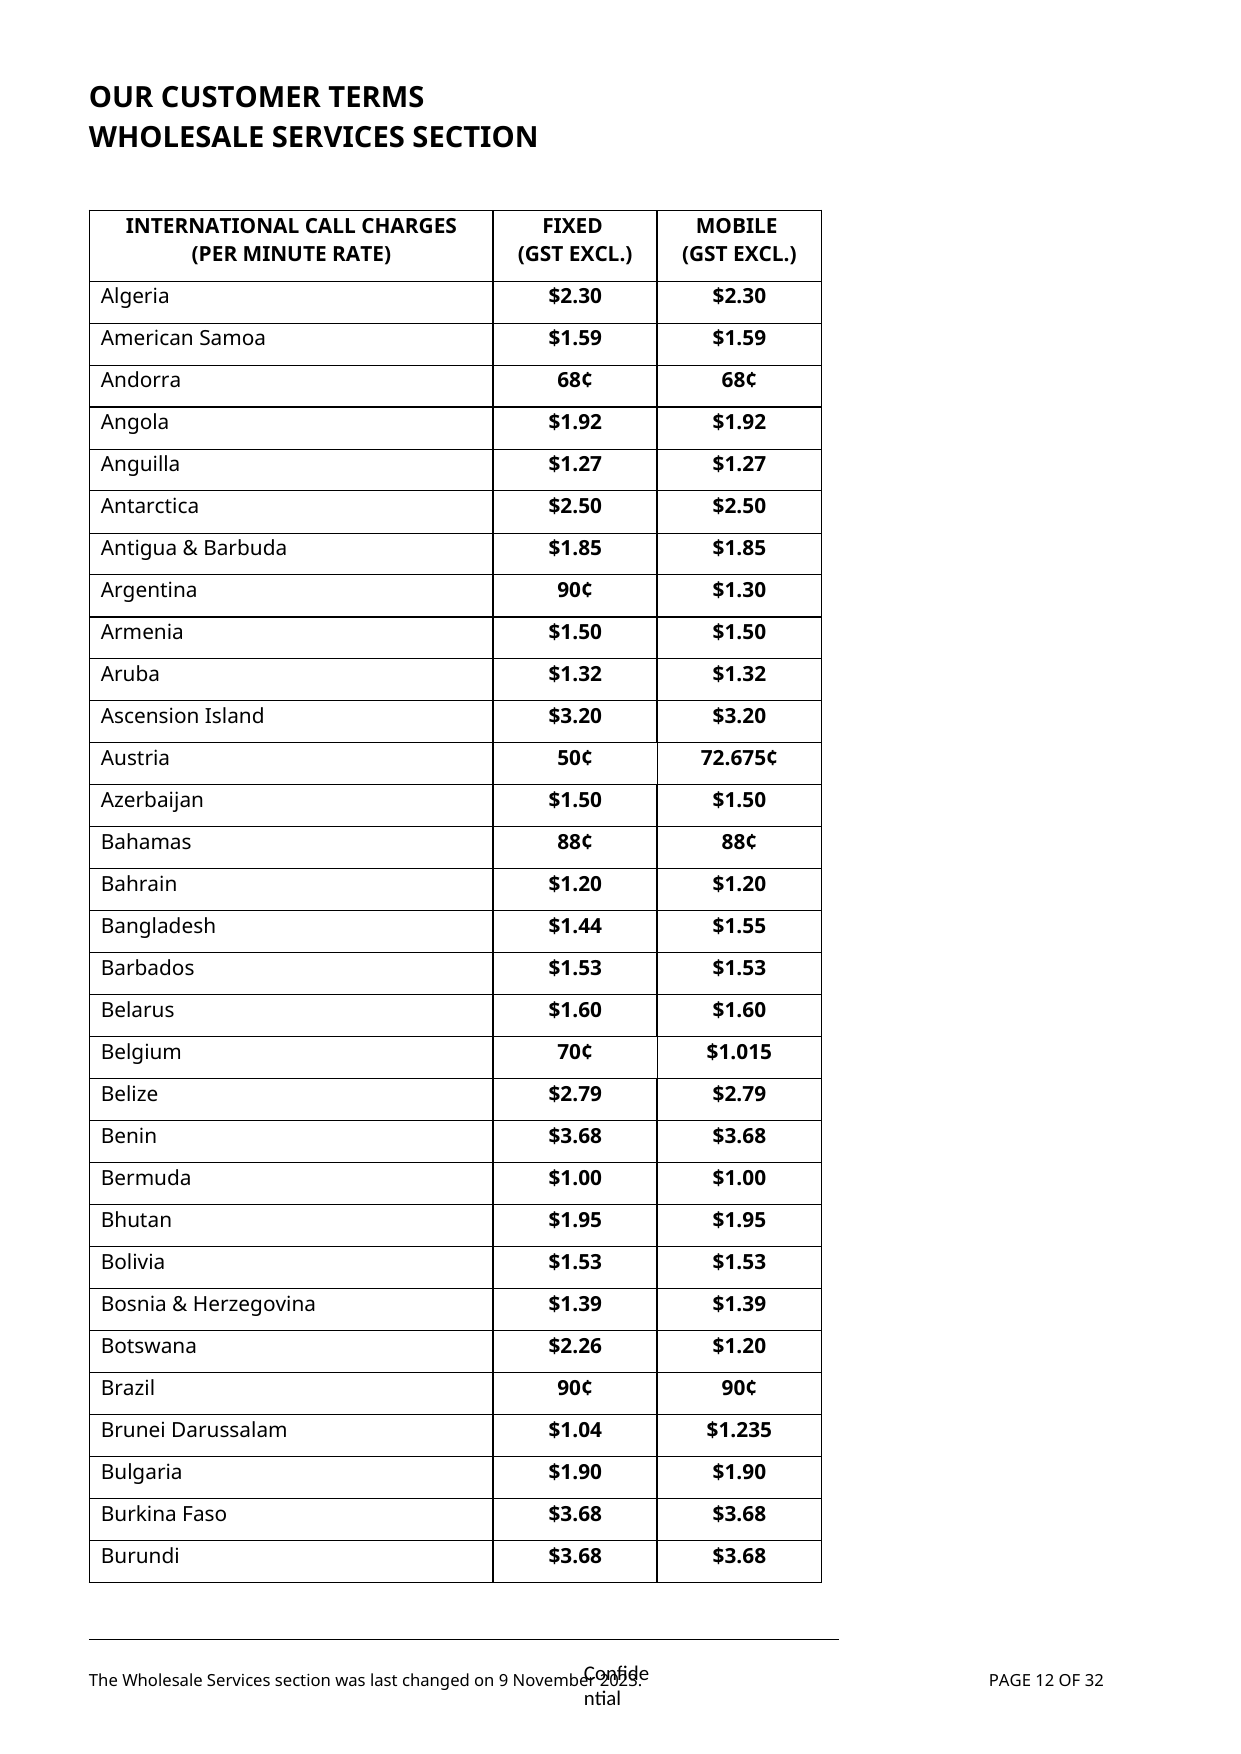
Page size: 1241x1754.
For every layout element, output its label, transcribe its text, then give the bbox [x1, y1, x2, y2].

table_cell $1.95 [494, 1205, 656, 1246]
table_cell $1.90 [494, 1457, 656, 1498]
table_cell $1.50 [494, 785, 656, 826]
table_cell Belize [90, 1079, 492, 1120]
table_cell $1.50 [658, 618, 821, 658]
table_cell $1.59 [658, 324, 821, 364]
table_header FIXED (GST excl.) [494, 211, 656, 281]
table_cell Ascension Island [90, 701, 492, 742]
table_cell Angola [90, 408, 492, 448]
table_cell Azerbaijan [90, 785, 492, 826]
table_cell $2.50 [658, 491, 821, 532]
table_cell $1.55 [658, 911, 821, 952]
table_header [90, 211, 492, 281]
table_cell $1.60 [494, 995, 656, 1036]
table_cell $1.32 [494, 659, 656, 700]
table_cell Burundi [90, 1541, 492, 1582]
table_cell $2.30 [494, 282, 656, 322]
table_cell Aruba [90, 659, 492, 700]
table_cell $2.79 [658, 1079, 821, 1120]
table_cell Benin [90, 1121, 492, 1162]
table_cell Bhutan [90, 1205, 492, 1246]
table_cell $1.20 [658, 869, 821, 910]
table_cell $3.20 [658, 701, 821, 742]
table_cell $2.26 [494, 1331, 656, 1372]
table_cell $1.015 [658, 1037, 821, 1078]
table_cell Burkina Faso [90, 1499, 492, 1540]
table_cell 90¢ [658, 1373, 821, 1414]
table_cell $1.95 [658, 1205, 821, 1246]
table_cell $1.04 [494, 1415, 656, 1456]
table_cell American Samoa [90, 324, 492, 364]
table_cell 90¢ [494, 1373, 656, 1414]
table_cell $1.32 [658, 659, 821, 700]
table_cell $1.30 [658, 575, 821, 616]
table_cell $3.68 [494, 1121, 656, 1162]
table_cell $1.92 [658, 408, 821, 448]
table_cell Belarus [90, 995, 492, 1036]
table_cell $1.59 [494, 324, 656, 364]
table_cell Bahrain [90, 869, 492, 910]
table_cell $1.85 [494, 534, 656, 574]
table_cell Botswana [90, 1331, 492, 1372]
table_cell Antarctica [90, 491, 492, 532]
table_cell Andorra [90, 366, 492, 406]
table_cell $1.00 [494, 1163, 656, 1204]
table_cell Antigua & Barbuda [90, 534, 492, 574]
table_cell 72.675¢ [658, 743, 821, 784]
table_cell $2.30 [658, 282, 821, 322]
table_cell $2.50 [494, 491, 656, 532]
table_cell Brazil [90, 1373, 492, 1414]
table_cell Belgium [90, 1037, 492, 1078]
table_cell Bulgaria [90, 1457, 492, 1498]
table_cell $1.00 [658, 1163, 821, 1204]
table_cell 68¢ [658, 366, 821, 406]
table_cell $1.27 [658, 450, 821, 490]
table_cell $1.235 [658, 1415, 821, 1456]
table_cell $1.60 [658, 995, 821, 1036]
table_cell Bolivia [90, 1247, 492, 1288]
table_cell Brunei Darussalam [90, 1415, 492, 1456]
table_cell Bosnia & [90, 1289, 492, 1330]
table_cell $1.53 [494, 1247, 656, 1288]
table_cell $1.53 [658, 953, 821, 994]
table_cell $1.20 [494, 869, 656, 910]
table_cell $1.85 [658, 534, 821, 574]
table_cell Bahamas [90, 827, 492, 868]
table_cell Austria [90, 743, 492, 784]
table_cell $3.68 [658, 1499, 821, 1540]
table_cell Barbados [90, 953, 492, 994]
table_cell $1.50 [658, 785, 821, 826]
table_cell $1.50 [494, 618, 656, 658]
table_cell $3.68 [658, 1121, 821, 1162]
table_cell 88¢ [494, 827, 656, 868]
table_cell Argentina [90, 575, 492, 616]
table_cell $1.27 [494, 450, 656, 490]
table_cell $3.20 [494, 701, 656, 742]
table_cell 68¢ [494, 366, 656, 406]
table_cell Armenia [90, 618, 492, 658]
table_cell $3.68 [658, 1541, 821, 1582]
table_cell $1.92 [494, 408, 656, 448]
table_cell $3.68 [494, 1499, 656, 1540]
table_cell Bangladesh [90, 911, 492, 952]
table_cell $3.68 [494, 1541, 656, 1582]
table_cell Algeria [90, 282, 492, 322]
table_cell $1.39 [658, 1289, 821, 1330]
table_cell 70¢ [494, 1037, 657, 1078]
table_cell $1.53 [494, 953, 656, 994]
table_cell $1.44 [494, 911, 656, 952]
table_cell 50¢ [494, 743, 657, 784]
table_header (GST excl.) [658, 211, 821, 281]
table_cell Bermuda [90, 1163, 492, 1204]
table_cell 88¢ [658, 827, 821, 868]
table_cell 90¢ [494, 575, 656, 616]
table_cell $2.79 [494, 1079, 656, 1120]
table_cell $1.90 [658, 1457, 821, 1498]
table_cell $1.53 [658, 1247, 821, 1288]
table_cell $1.20 [658, 1331, 821, 1372]
table_cell $1.39 [494, 1289, 656, 1330]
table_cell Anguilla [90, 450, 492, 490]
